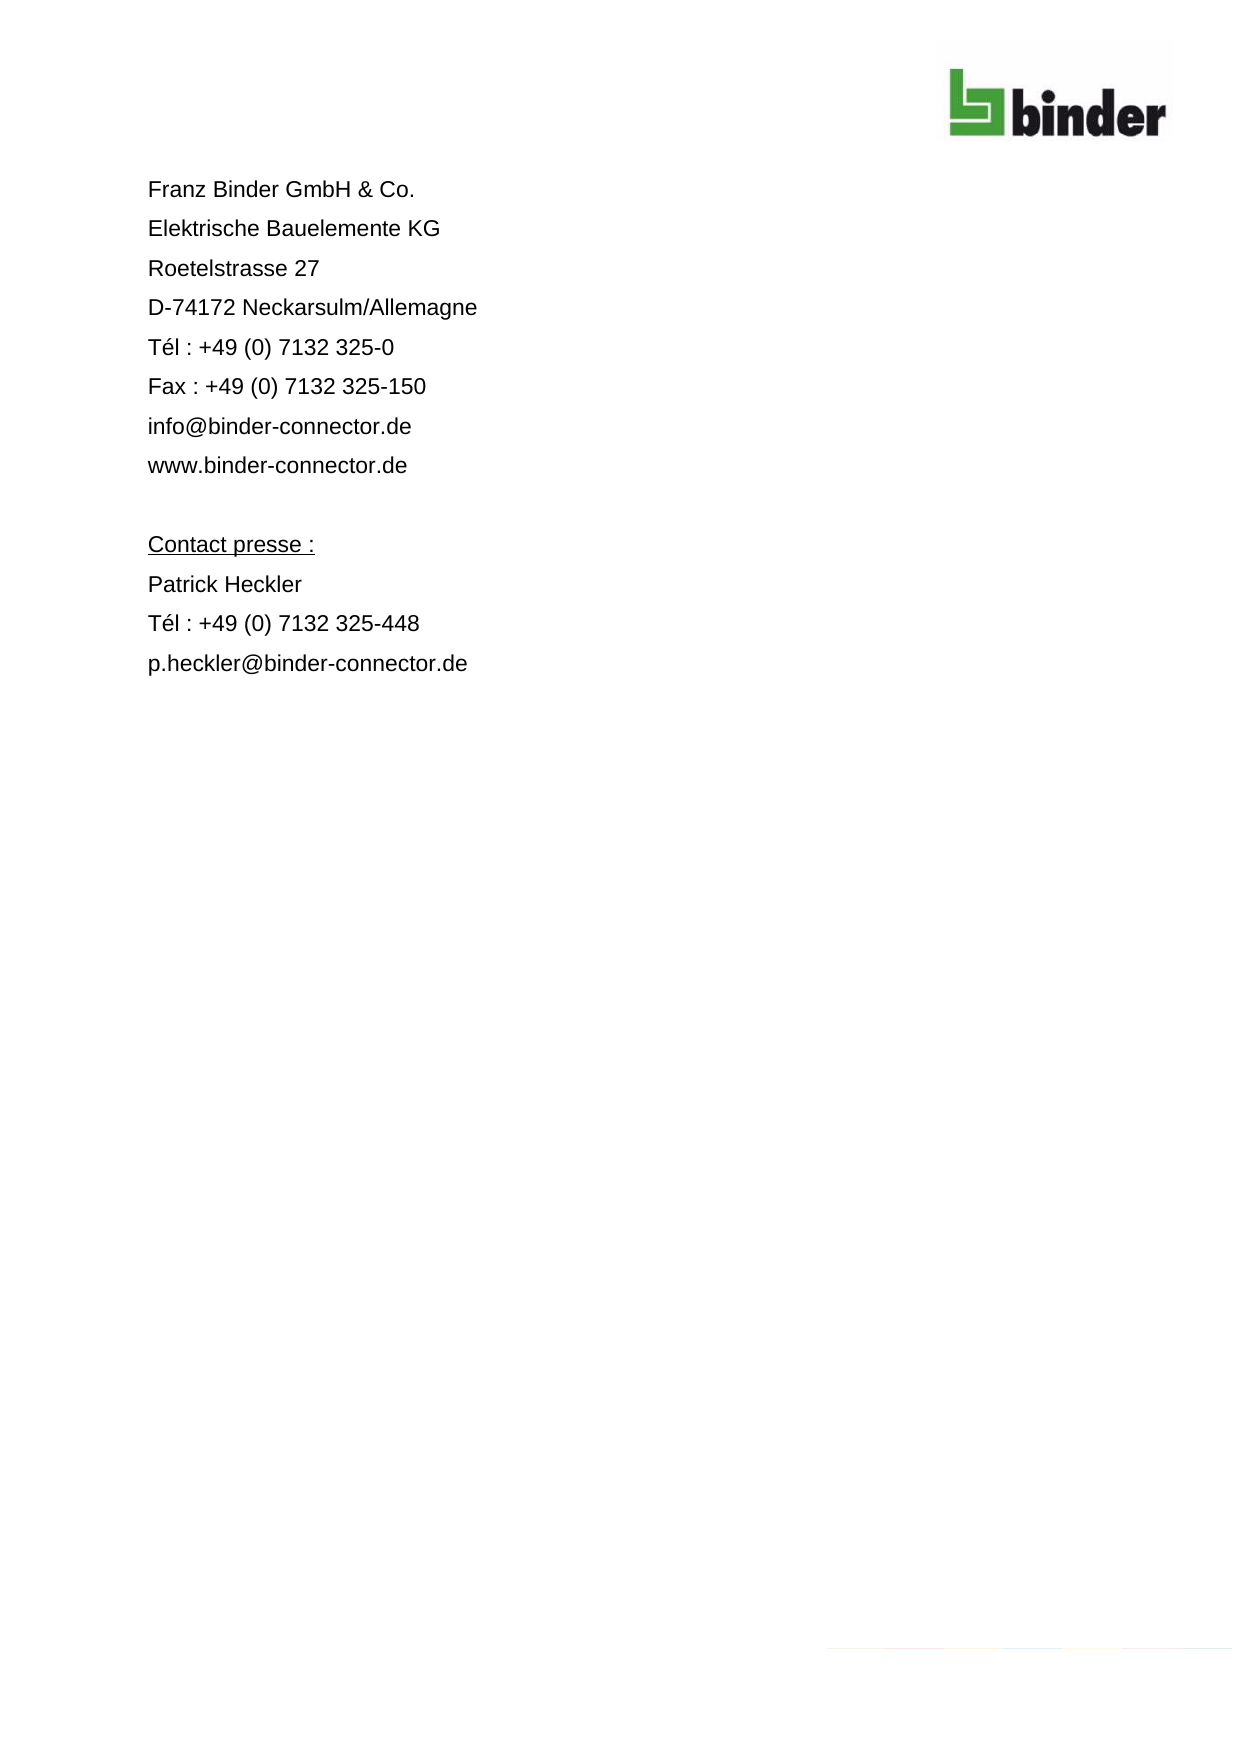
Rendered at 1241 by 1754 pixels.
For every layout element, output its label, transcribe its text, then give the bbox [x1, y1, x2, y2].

text p.heckler@binder-connector.de [148, 649, 1093, 676]
text Franz Binder GmbH & Co. Elektrische Bauelemente KG [148, 176, 1093, 242]
text D-74172 Neckarsulm/Allemagne [148, 294, 1093, 321]
text Tél : +49 (0) 7132 325-0 [148, 334, 1093, 360]
text Tél : +49 (0) 7132 325-448 [148, 610, 1093, 636]
text info@binder-connector.de [148, 413, 1093, 439]
text www.binder-connector.de [148, 452, 1093, 478]
text Contact presse : [148, 531, 1093, 557]
text Patrick Heckler [148, 571, 1093, 597]
text Fax : +49 (0) 7132 325-150 [148, 373, 1093, 399]
text Roetelstrasse 27 [148, 255, 1093, 281]
